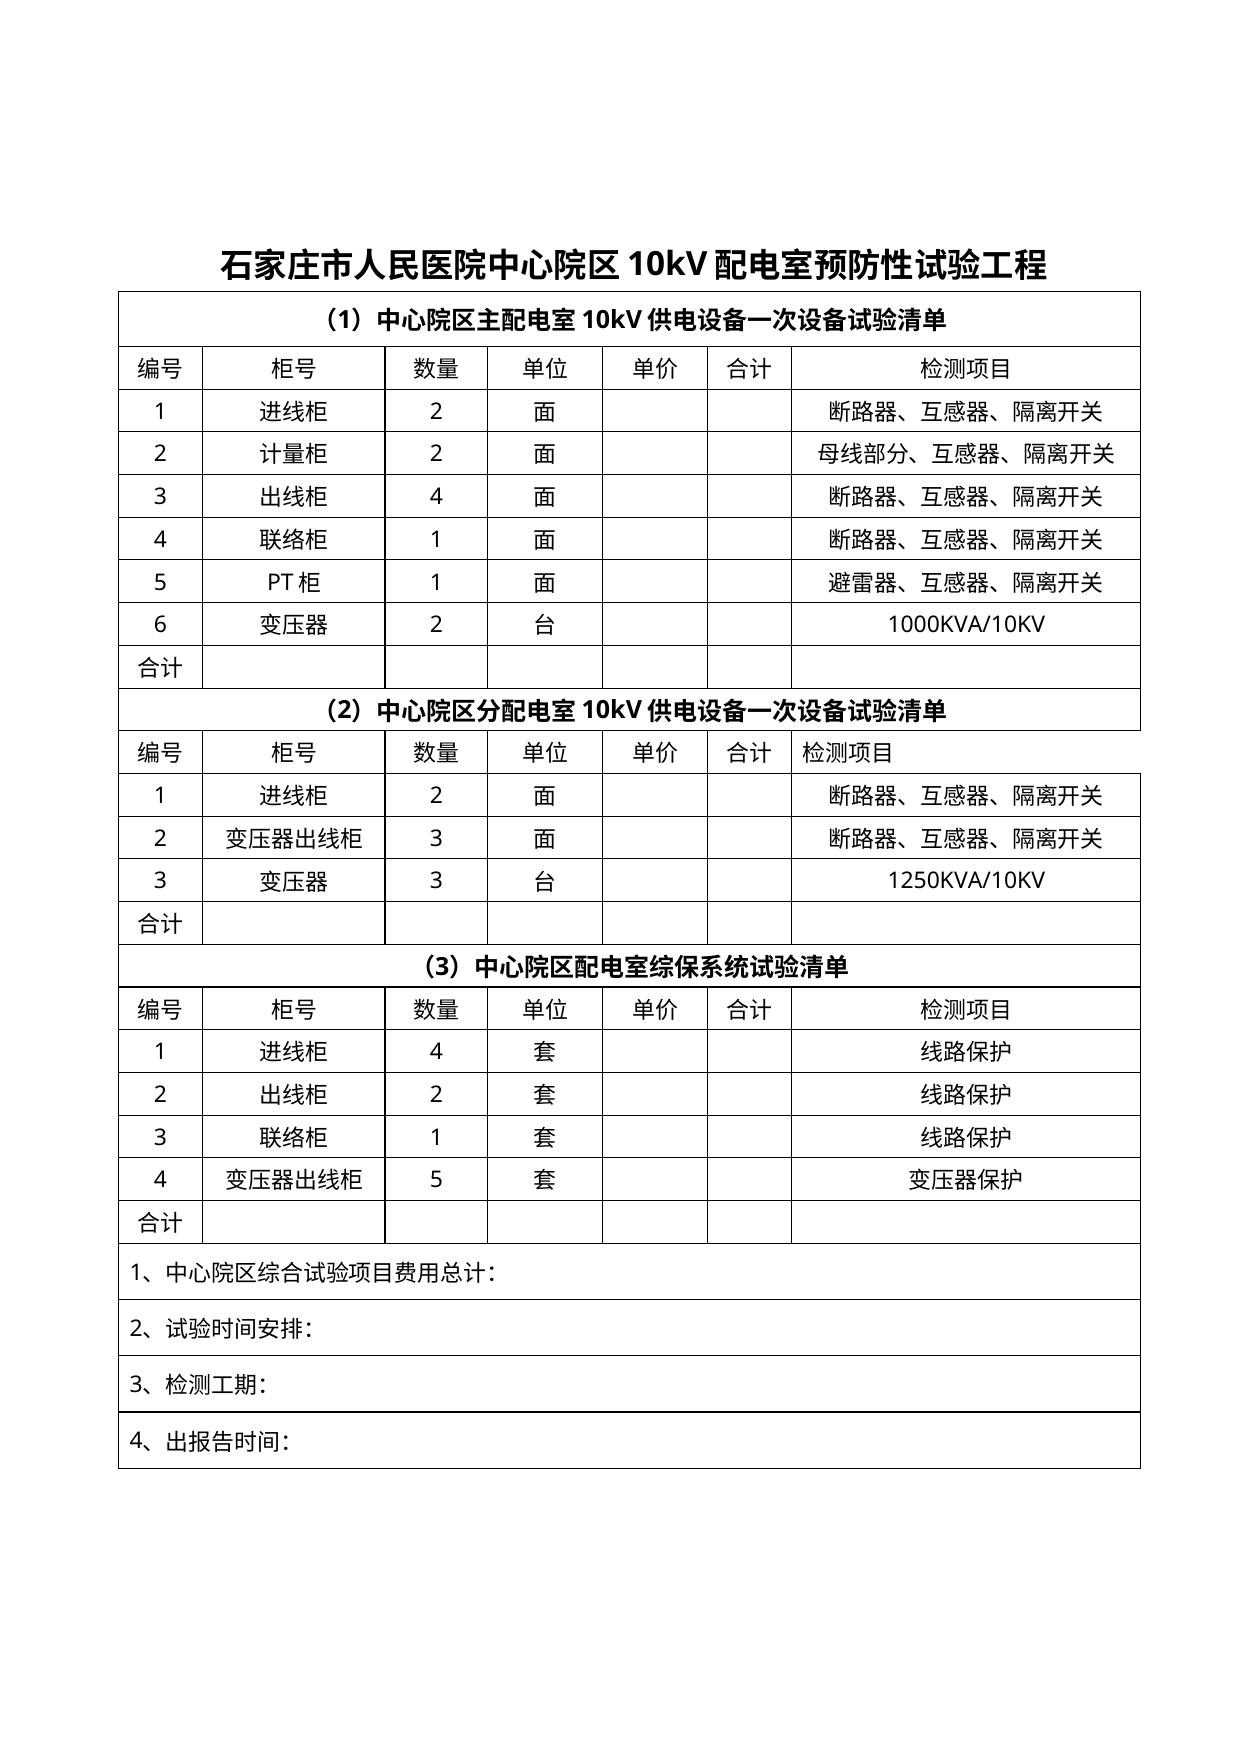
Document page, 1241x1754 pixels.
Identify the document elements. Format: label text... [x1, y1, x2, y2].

table_cell 5 [386, 1158, 487, 1200]
table_cell 1250KVA/10KV [792, 859, 1140, 901]
table_cell 1 [386, 1116, 487, 1157]
table_cell 2 [119, 817, 202, 858]
table_cell [708, 518, 791, 559]
table_cell 2 [386, 774, 487, 816]
table_cell 2、试验时间安排： [119, 1300, 1140, 1355]
table_cell 面 [488, 817, 602, 858]
table_cell 1、中心院区综合试验项目费用总计： [119, 1244, 1140, 1299]
table_cell [488, 1201, 602, 1243]
table_cell [488, 646, 602, 687]
table_cell 编号 [119, 731, 202, 773]
table_cell 单价 [603, 988, 707, 1029]
table_cell 面 [488, 475, 602, 517]
table_cell [708, 432, 791, 474]
table_cell [603, 859, 707, 901]
table_cell 1 [119, 1030, 202, 1072]
table_cell 变压器 [203, 603, 384, 645]
table_cell [792, 902, 1140, 944]
table_cell （3）中心院区配电室综保系统试验清单 [119, 945, 1140, 986]
table_cell [708, 902, 791, 944]
table_cell [708, 560, 791, 602]
table_cell 断路器、互感器、隔离开关 [792, 774, 1140, 816]
table_cell 柜号 [203, 988, 384, 1029]
table_cell 变压器出线柜 [203, 1158, 384, 1200]
table_header 石家庄市人民医院中心院区10kV配电室预防性试验工程 [118, 234, 1141, 291]
table_cell 4 [386, 475, 487, 517]
table_cell 台 [488, 603, 602, 645]
table_cell [708, 1158, 791, 1200]
table_cell [203, 1201, 384, 1243]
table_cell （2）中心院区分配电室10kV供电设备一次设备试验清单 [119, 689, 1140, 730]
table_cell 单价 [603, 731, 707, 773]
table_cell 变压器保护 [792, 1158, 1140, 1200]
table_cell [386, 902, 487, 944]
table_cell 4 [119, 1158, 202, 1200]
table_cell [603, 817, 707, 858]
table_cell 合计 [119, 902, 202, 944]
table_cell [603, 1201, 707, 1243]
table_cell [603, 646, 707, 687]
table_cell 合计 [708, 988, 791, 1029]
table_cell 3 [119, 475, 202, 517]
table_cell [792, 646, 1140, 687]
table_cell 数量 [386, 988, 487, 1029]
table_cell 面 [488, 518, 602, 559]
table_cell 单位 [488, 731, 602, 773]
table_cell 线路保护 [792, 1073, 1140, 1114]
table_cell [708, 1030, 791, 1072]
table_cell [708, 1073, 791, 1114]
table_cell 2 [119, 432, 202, 474]
table_cell 4、出报告时间： [119, 1413, 1140, 1468]
table_cell 面 [488, 432, 602, 474]
table_cell [603, 1030, 707, 1072]
table_cell 进线柜 [203, 1030, 384, 1072]
table_cell [603, 902, 707, 944]
table_cell 检测项目 [792, 347, 1140, 388]
table_cell 3 [119, 859, 202, 901]
table_cell 单位 [488, 347, 602, 388]
table_cell （1）中心院区主配电室10kV供电设备一次设备试验清单 [119, 292, 1140, 346]
table_cell [792, 1201, 1140, 1243]
table_cell 面 [488, 390, 602, 431]
table_cell 5 [119, 560, 202, 602]
table_cell 进线柜 [203, 390, 384, 431]
table_cell 1 [119, 390, 202, 431]
table_cell 柜号 [203, 347, 384, 388]
table_cell 套 [488, 1073, 602, 1114]
table_cell 台 [488, 859, 602, 901]
table_cell 合计 [119, 646, 202, 687]
table_cell 套 [488, 1030, 602, 1072]
table_cell 4 [386, 1030, 487, 1072]
table_cell 1 [386, 518, 487, 559]
table_cell 单位 [488, 988, 602, 1029]
table_cell [603, 560, 707, 602]
table_cell 合计 [119, 1201, 202, 1243]
table_cell 面 [488, 774, 602, 816]
table_cell [203, 646, 384, 687]
table_cell [708, 390, 791, 431]
table_cell 数量 [386, 347, 487, 388]
table_cell [708, 859, 791, 901]
table_cell [386, 1201, 487, 1243]
table_cell [603, 475, 707, 517]
table_cell 出线柜 [203, 475, 384, 517]
table_cell 套 [488, 1158, 602, 1200]
table_cell 1000KVA/10KV [792, 603, 1140, 645]
table_cell [203, 902, 384, 944]
table_cell 3 [386, 817, 487, 858]
table_cell 断路器、互感器、隔离开关 [792, 475, 1140, 517]
table_cell 3、检测工期： [119, 1356, 1140, 1411]
table_cell 2 [386, 432, 487, 474]
table_cell 面 [488, 560, 602, 602]
table_cell 2 [386, 390, 487, 431]
table_cell 3 [386, 859, 487, 901]
table_cell 联络柜 [203, 1116, 384, 1157]
table_cell [708, 1116, 791, 1157]
table_cell [603, 1158, 707, 1200]
table_cell 母线部分、互感器、隔离开关 [792, 432, 1140, 474]
table_cell 1 [119, 774, 202, 816]
table_cell [708, 603, 791, 645]
table_cell [488, 902, 602, 944]
table_cell 单价 [603, 347, 707, 388]
table_cell [603, 432, 707, 474]
table_cell [708, 774, 791, 816]
table_cell [603, 518, 707, 559]
table_cell 联络柜 [203, 518, 384, 559]
table_cell 检测项目 [792, 988, 1140, 1029]
table_cell 1 [386, 560, 487, 602]
table_cell 进线柜 [203, 774, 384, 816]
table_cell 合计 [708, 731, 791, 773]
table_cell [708, 1201, 791, 1243]
table_cell 线路保护 [792, 1116, 1140, 1157]
table_cell 避雷器、互感器、隔离开关 [792, 560, 1140, 602]
table_cell 变压器 [203, 859, 384, 901]
table_cell 断路器、互感器、隔离开关 [792, 518, 1140, 559]
table_cell 合计 [708, 347, 791, 388]
table_cell 计量柜 [203, 432, 384, 474]
table_cell [603, 774, 707, 816]
table_cell 变压器出线柜 [203, 817, 384, 858]
table_cell 4 [119, 518, 202, 559]
table_cell [603, 1073, 707, 1114]
table_cell [708, 646, 791, 687]
table_cell 2 [386, 603, 487, 645]
table_cell 套 [488, 1116, 602, 1157]
table_cell 断路器、互感器、隔离开关 [792, 390, 1140, 431]
table_cell 数量 [386, 731, 487, 773]
table_cell 2 [119, 1073, 202, 1114]
table_cell 断路器、互感器、隔离开关 [792, 817, 1140, 858]
table_cell 线路保护 [792, 1030, 1140, 1072]
table_cell [603, 1116, 707, 1157]
table_cell 出线柜 [203, 1073, 384, 1114]
table_cell 3 [119, 1116, 202, 1157]
table_cell 编号 [119, 347, 202, 388]
table_cell 检测项目 [792, 731, 1141, 773]
table_cell PT柜 [203, 560, 384, 602]
table_cell [603, 603, 707, 645]
table_cell 6 [119, 603, 202, 645]
table_cell 柜号 [203, 731, 384, 773]
table_cell [708, 817, 791, 858]
table_cell 2 [386, 1073, 487, 1114]
table_cell 编号 [119, 988, 202, 1029]
table_cell [603, 390, 707, 431]
table_cell [708, 475, 791, 517]
table_cell [386, 646, 487, 687]
